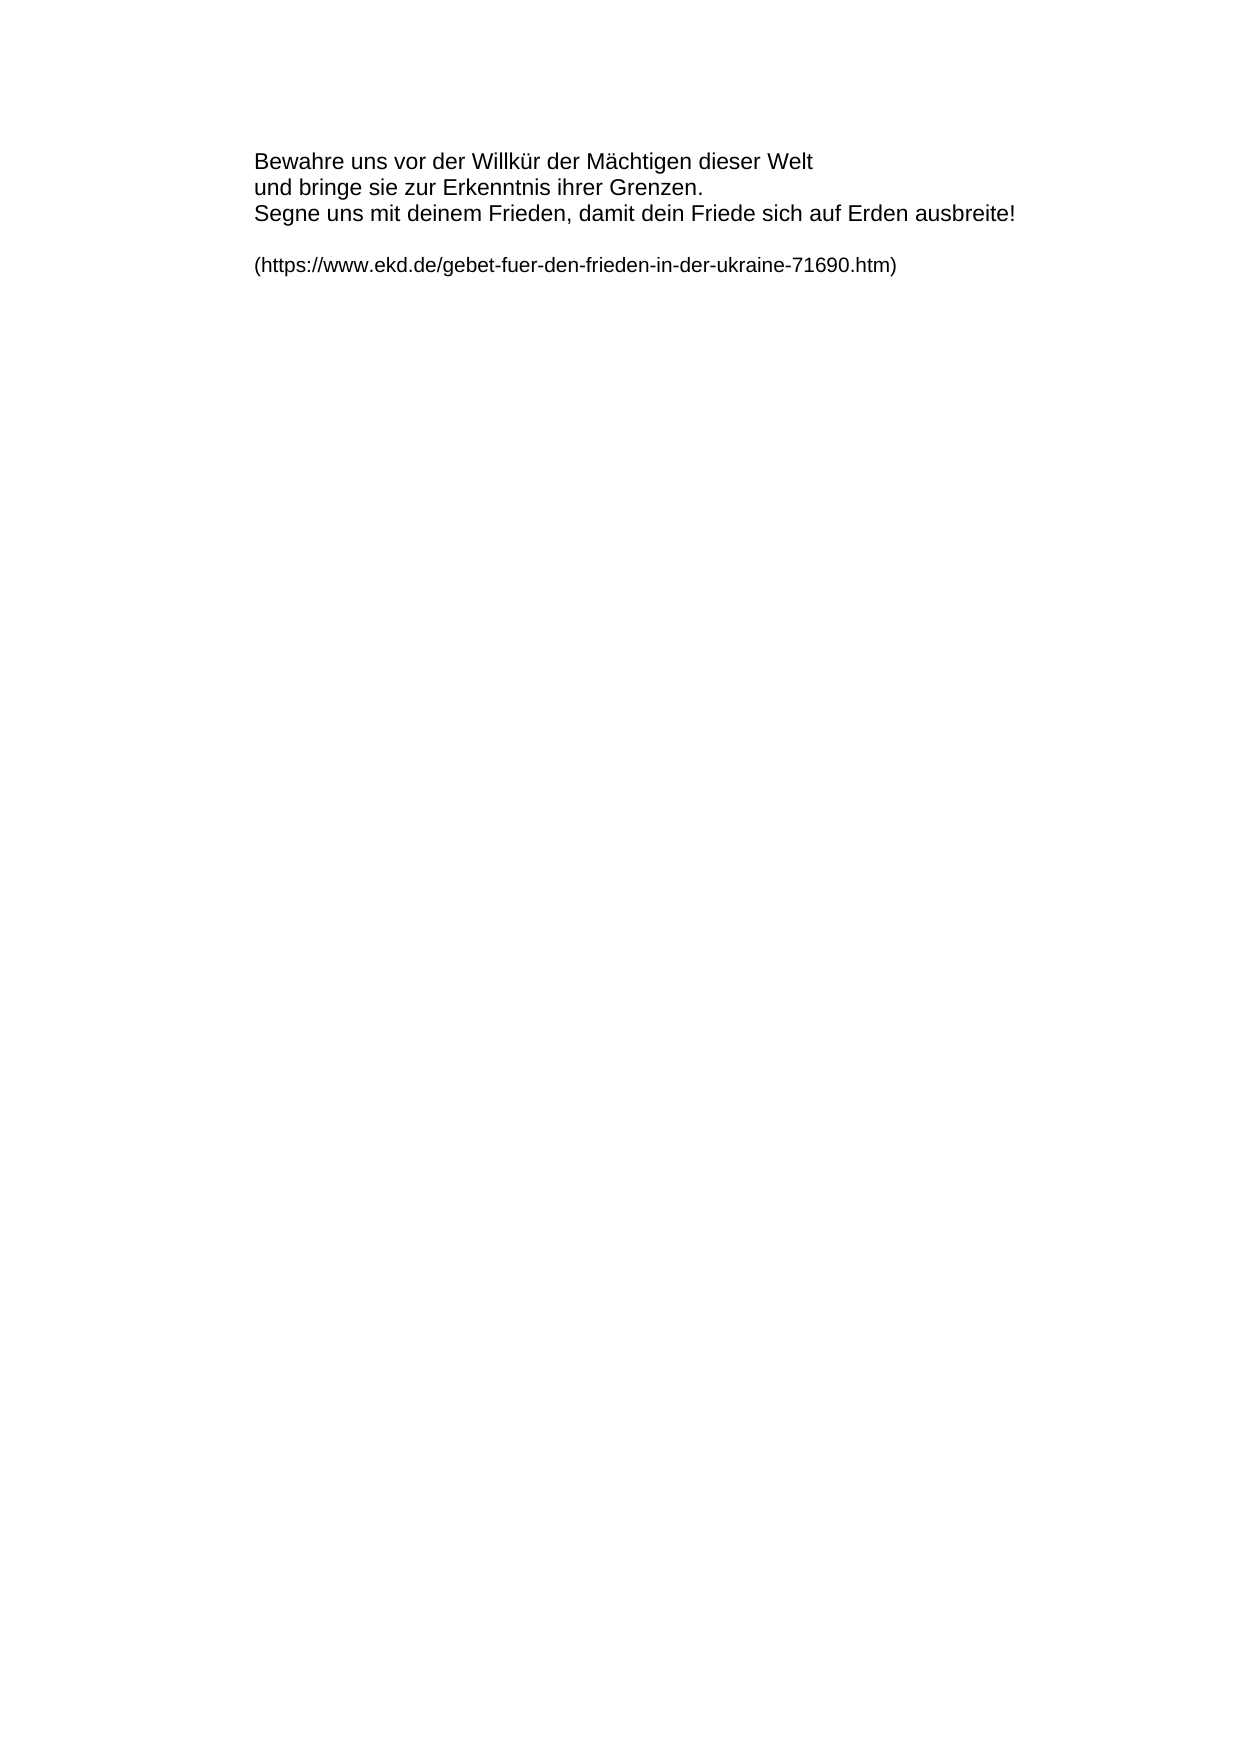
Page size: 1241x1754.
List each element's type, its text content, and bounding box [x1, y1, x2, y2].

text Bewahre uns vor der Willkür der Mächtigen dieser Welt [254, 148, 1122, 174]
text und bringe sie zur Erkenntnis ihrer Grenzen. [254, 174, 1122, 200]
text Segne uns mit deinem Frieden, damit dein Friede sich auf Erden ausbreite! [254, 200, 1122, 227]
text (https://www.ekd.de/gebet-fuer-den-frieden-in-der-ukraine-71690.htm) [254, 253, 1122, 277]
